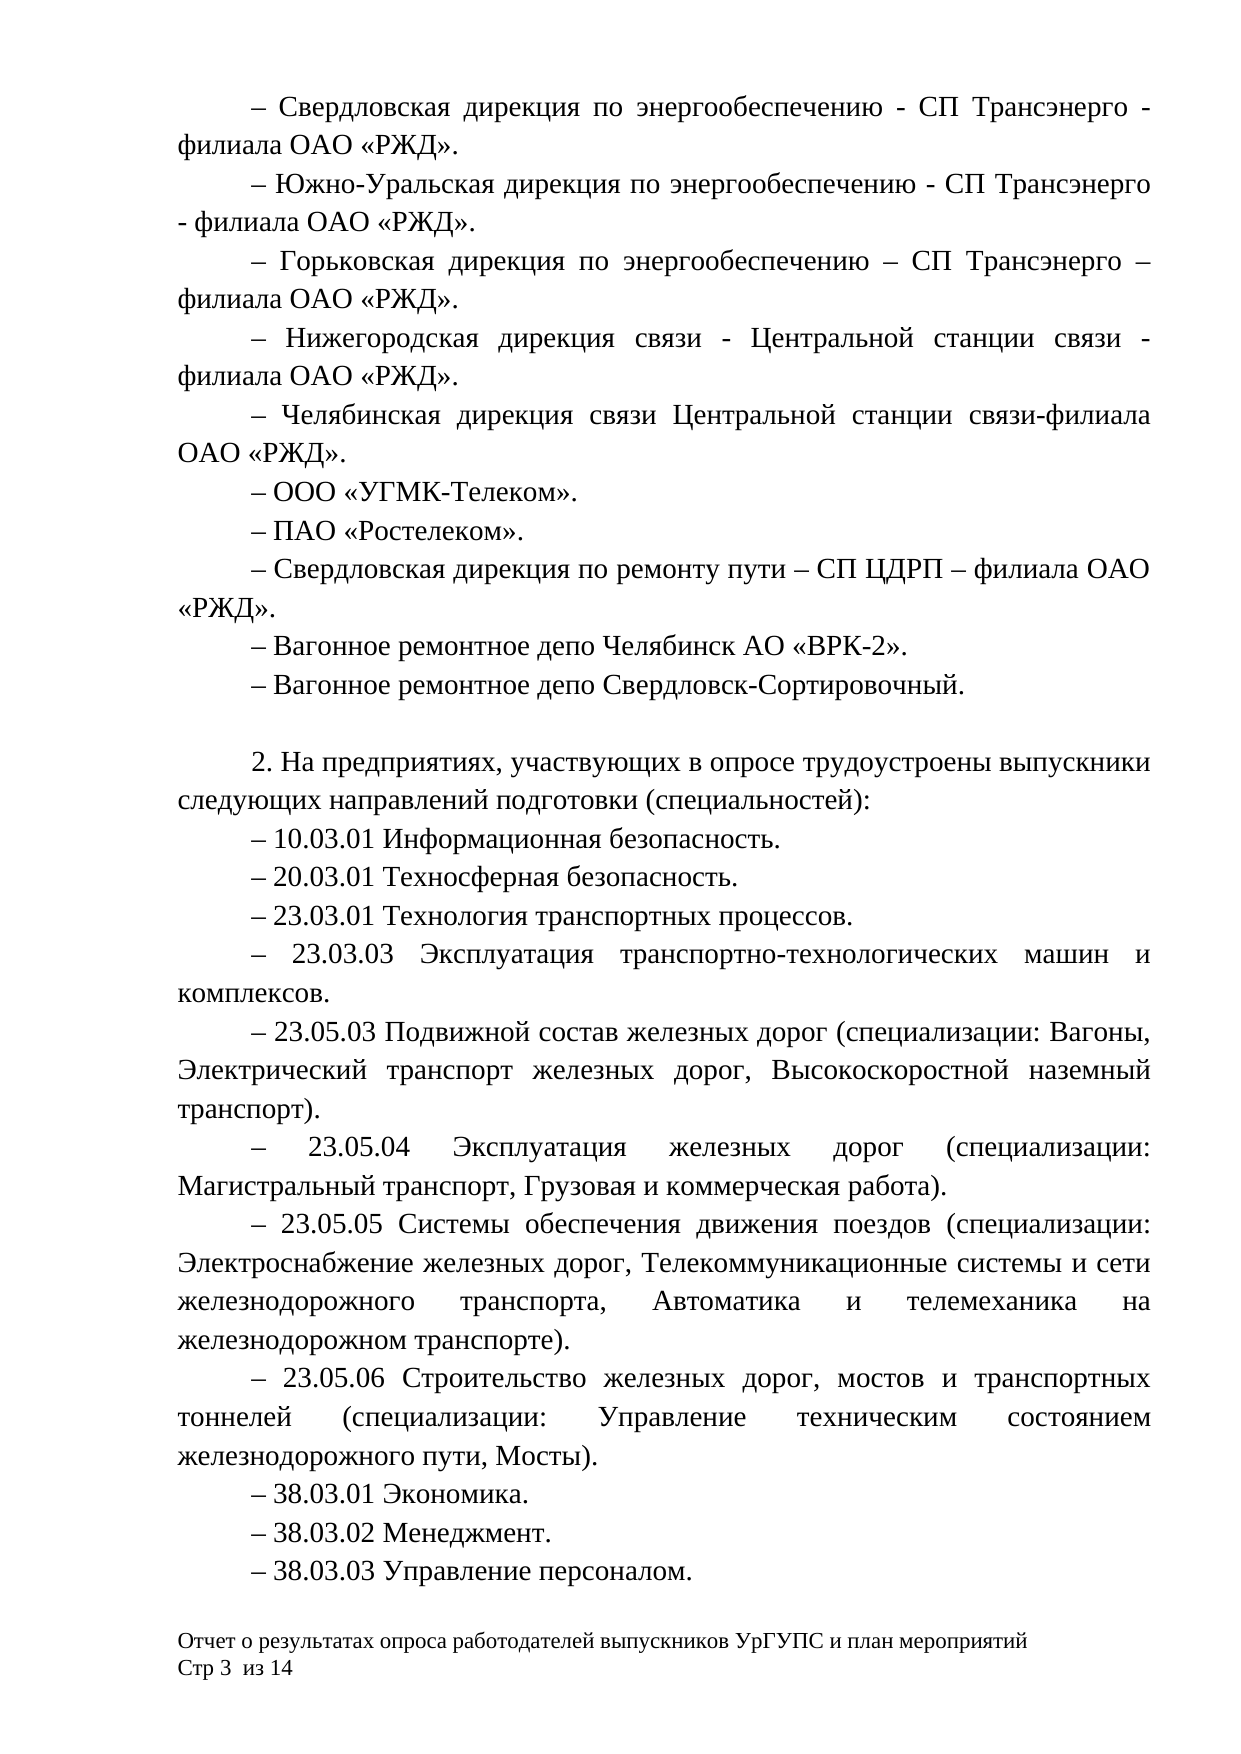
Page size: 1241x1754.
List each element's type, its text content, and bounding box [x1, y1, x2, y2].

text – 38.03.01 Экономика. [177, 1476, 1152, 1510]
text – 23.03.03 Эксплуатация транспортно-технологических машин и комплексов. [177, 937, 1152, 1009]
text – Вагонное ремонтное депо Челябинск АО «ВРК-2». [177, 628, 1152, 662]
text – 23.05.04 Эксплуатация железных дорог (специализации: Магистральный транспорт, Грузовая и коммерческая работа). [177, 1129, 1152, 1201]
text – Нижегородская дирекция связи - Центральной станции связи - филиала ОАО «РЖД». [177, 320, 1152, 392]
text 2. На предприятиях, участвующих в опросе трудоустроены выпускники следующих направлений подготовки (специальностей): [177, 744, 1152, 816]
text – 23.05.05 Системы обеспечения движения поездов (специализации: Электроснабжение железных дорог, Телекоммуникационные системы и сети железнодорожного транспорта, Автоматика и телемеханика на железнодорожном транспорте). [177, 1206, 1152, 1356]
text – Свердловская дирекция по ремонту пути – СП ЦДРП – филиала ОАО «РЖД». [177, 551, 1152, 623]
text – 23.05.03 Подвижной состав железных дорог (специализации: Вагоны, Электрический транспорт железных дорог, Высокоскоростной наземный транспорт). [177, 1014, 1152, 1124]
text – Горьковская дирекция по энергообеспечению – СП Трансэнерго – филиала ОАО «РЖД». [177, 243, 1152, 315]
text – Свердловская дирекция по энергообеспечению - СП Трансэнерго - филиала ОАО «РЖД». [177, 89, 1152, 161]
text – Вагонное ремонтное депо Свердловск-Сортировочный. [177, 667, 1152, 700]
text – 23.05.06 Строительство железных дорог, мостов и транспортных тоннелей (специализации: Управление техническим состоянием железнодорожного пути, Мосты). [177, 1361, 1152, 1471]
text – 38.03.02 Менеджмент. [177, 1515, 1152, 1548]
text – 10.03.01 Информационная безопасность. [177, 821, 1152, 854]
text – ПАО «Ростелеком». [177, 513, 1152, 546]
text – Челябинская дирекция связи Центральной станции связи-филиала ОАО «РЖД». [177, 397, 1152, 469]
text – 38.03.03 Управление персоналом. [177, 1553, 1152, 1587]
text – ООО «УГМК-Телеком». [177, 474, 1152, 508]
text – 23.03.01 Технология транспортных процессов. [177, 898, 1152, 932]
text – Южно-Уральская дирекция по энергообеспечению - СП Трансэнерго - филиала ОАО «РЖД». [177, 166, 1152, 238]
text – 20.03.01 Техносферная безопасность. [177, 859, 1152, 893]
